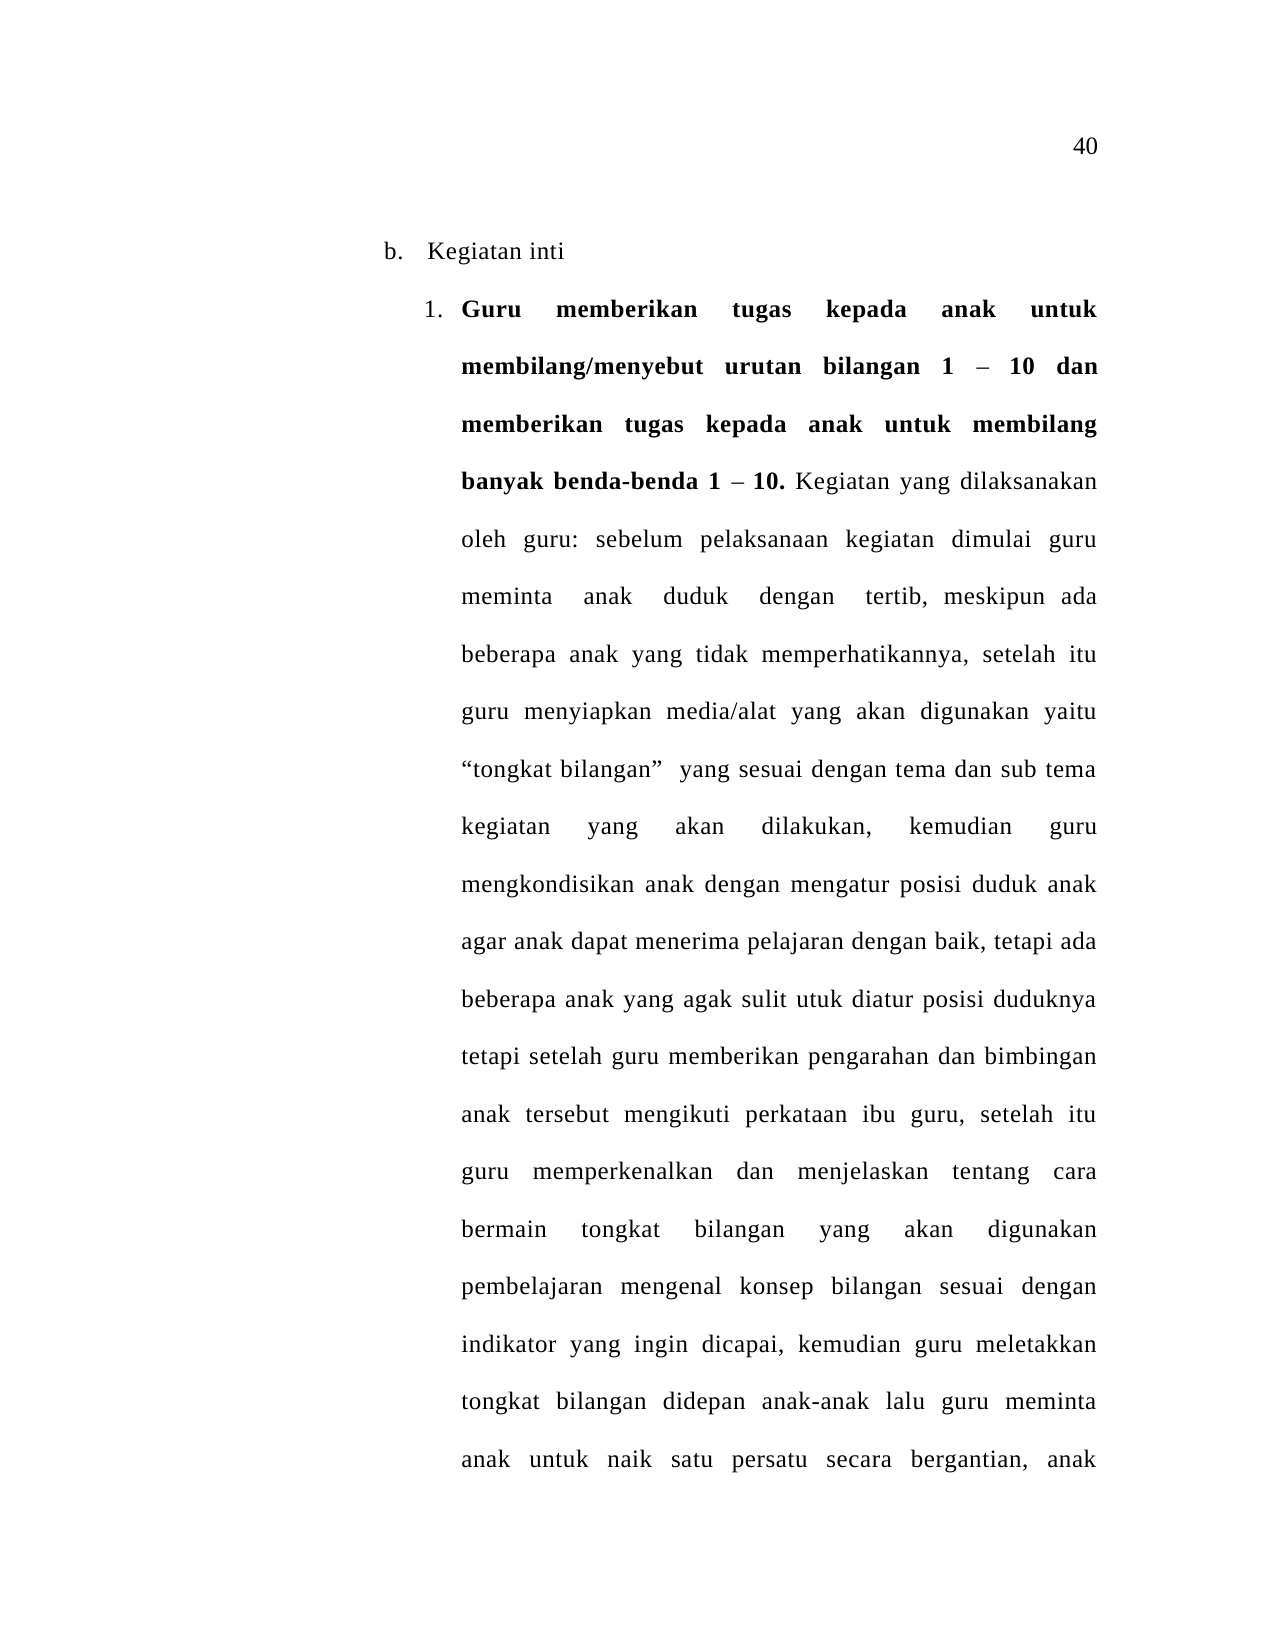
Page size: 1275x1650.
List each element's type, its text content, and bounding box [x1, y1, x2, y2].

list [424, 294, 1098, 1472]
list Kegiatan inti [384, 236, 1098, 265]
